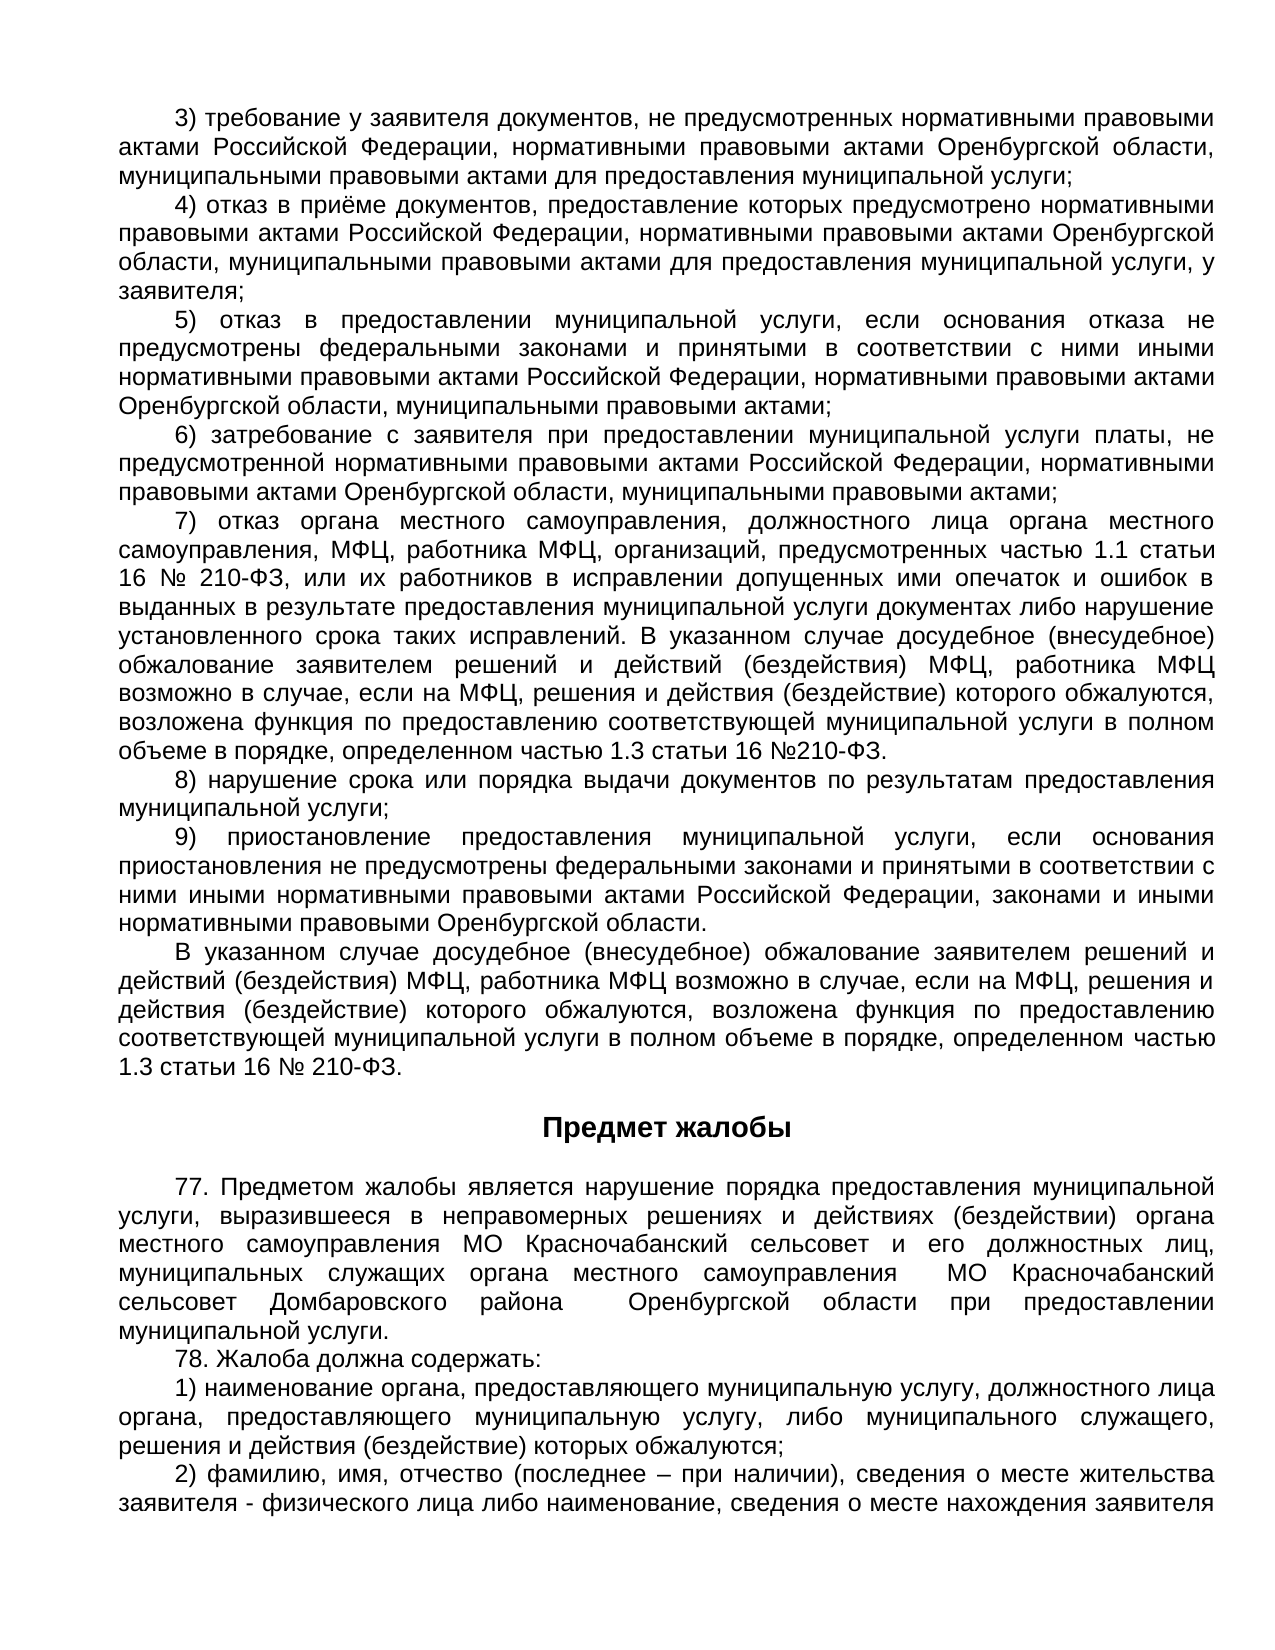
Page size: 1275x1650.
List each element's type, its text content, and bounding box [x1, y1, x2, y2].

text 6) затребование с заявителя при предоставлении муниципальной услуги платы, не предусмотренной нормативными правовыми актами Российской Федерации, нормативными правовыми актами Оренбургской области, муниципальными правовыми актами; [118, 420, 1216, 506]
text 1) наименование органа, предоставляющего муниципальную услугу, должностного лица органа, предоставляющего муниципальную услугу, либо муниципального служащего, решения и действия (бездействие) которых обжалуются; [118, 1373, 1216, 1459]
text 8) нарушение срока или порядка выдачи документов по результатам предоставления муниципальной услуги; [118, 765, 1216, 822]
text 7) отказ органа местного самоуправления, должностного лица органа местного самоуправления, МФЦ, работника МФЦ, организаций, предусмотренных частью 1.1 статьи 16 № 210-ФЗ, или их работников в исправлении допущенных ими опечаток и ошибок в выданных в результате предоставления муниципальной услуги документах либо нарушение установленного срока таких исправлений. В указанном случае досудебное (внесудебное) обжалование заявителем решений и действий (бездействия) МФЦ, работника МФЦ возможно в случае, если на МФЦ, решения и действия (бездействие) которого обжалуются, возложена функция по предоставлению соответствующей муниципальной услуги в полном объеме в порядке, определенном частью 1.3 статьи 16 №210-ФЗ. [118, 506, 1216, 765]
text В указанном случае досудебное (внесудебное) обжалование заявителем решений и действий (бездействия) МФЦ, работника МФЦ возможно в случае, если на МФЦ, решения и действия (бездействие) которого обжалуются, возложена функция по предоставлению соответствующей муниципальной услуги в полном объеме в порядке, определенном частью 1.3 статьи 16 № 210-ФЗ. [118, 937, 1216, 1081]
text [118, 1459, 1216, 1517]
text Предмет жалобы [118, 1110, 1216, 1143]
text 5) отказ в предоставлении муниципальной услуги, если основания отказа не предусмотрены федеральными законами и принятыми в соответствии с ними иными нормативными правовыми актами Российской Федерации, нормативными правовыми актами Оренбургской области, муниципальными правовыми актами; [118, 305, 1216, 420]
text 4) отказ в приёме документов, предоставление которых предусмотрено нормативными правовыми актами Российской Федерации, нормативными правовыми актами Оренбургской области, муниципальными правовыми актами для предоставления муниципальной услуги, у заявителя; [118, 190, 1216, 305]
text 9) приостановление предоставления муниципальной услуги, если основания приостановления не предусмотрены федеральными законами и принятыми в соответствии с ними иными нормативными правовыми актами Российской Федерации, законами и иными нормативными правовыми Оренбургской области. [118, 822, 1216, 937]
text 77. Предметом жалобы является нарушение порядка предоставления муниципальной услуги, выразившееся в неправомерных решениях и действиях (бездействии) органа местного самоуправления МО Красночабанский сельсовет и его должностных лиц, муниципальных служащих органа местного самоуправления МО Красночабанский сельсовет Домбаровского района Оренбургской области при предоставлении муниципальной услуги. [118, 1172, 1216, 1344]
text 3) требование у заявителя документов, не предусмотренных нормативными правовыми актами Российской Федерации, нормативными правовыми актами Оренбургской области, муниципальными правовыми актами для предоставления муниципальной услуги; [118, 103, 1216, 190]
text 78. Жалоба должна содержать: [118, 1344, 1216, 1373]
